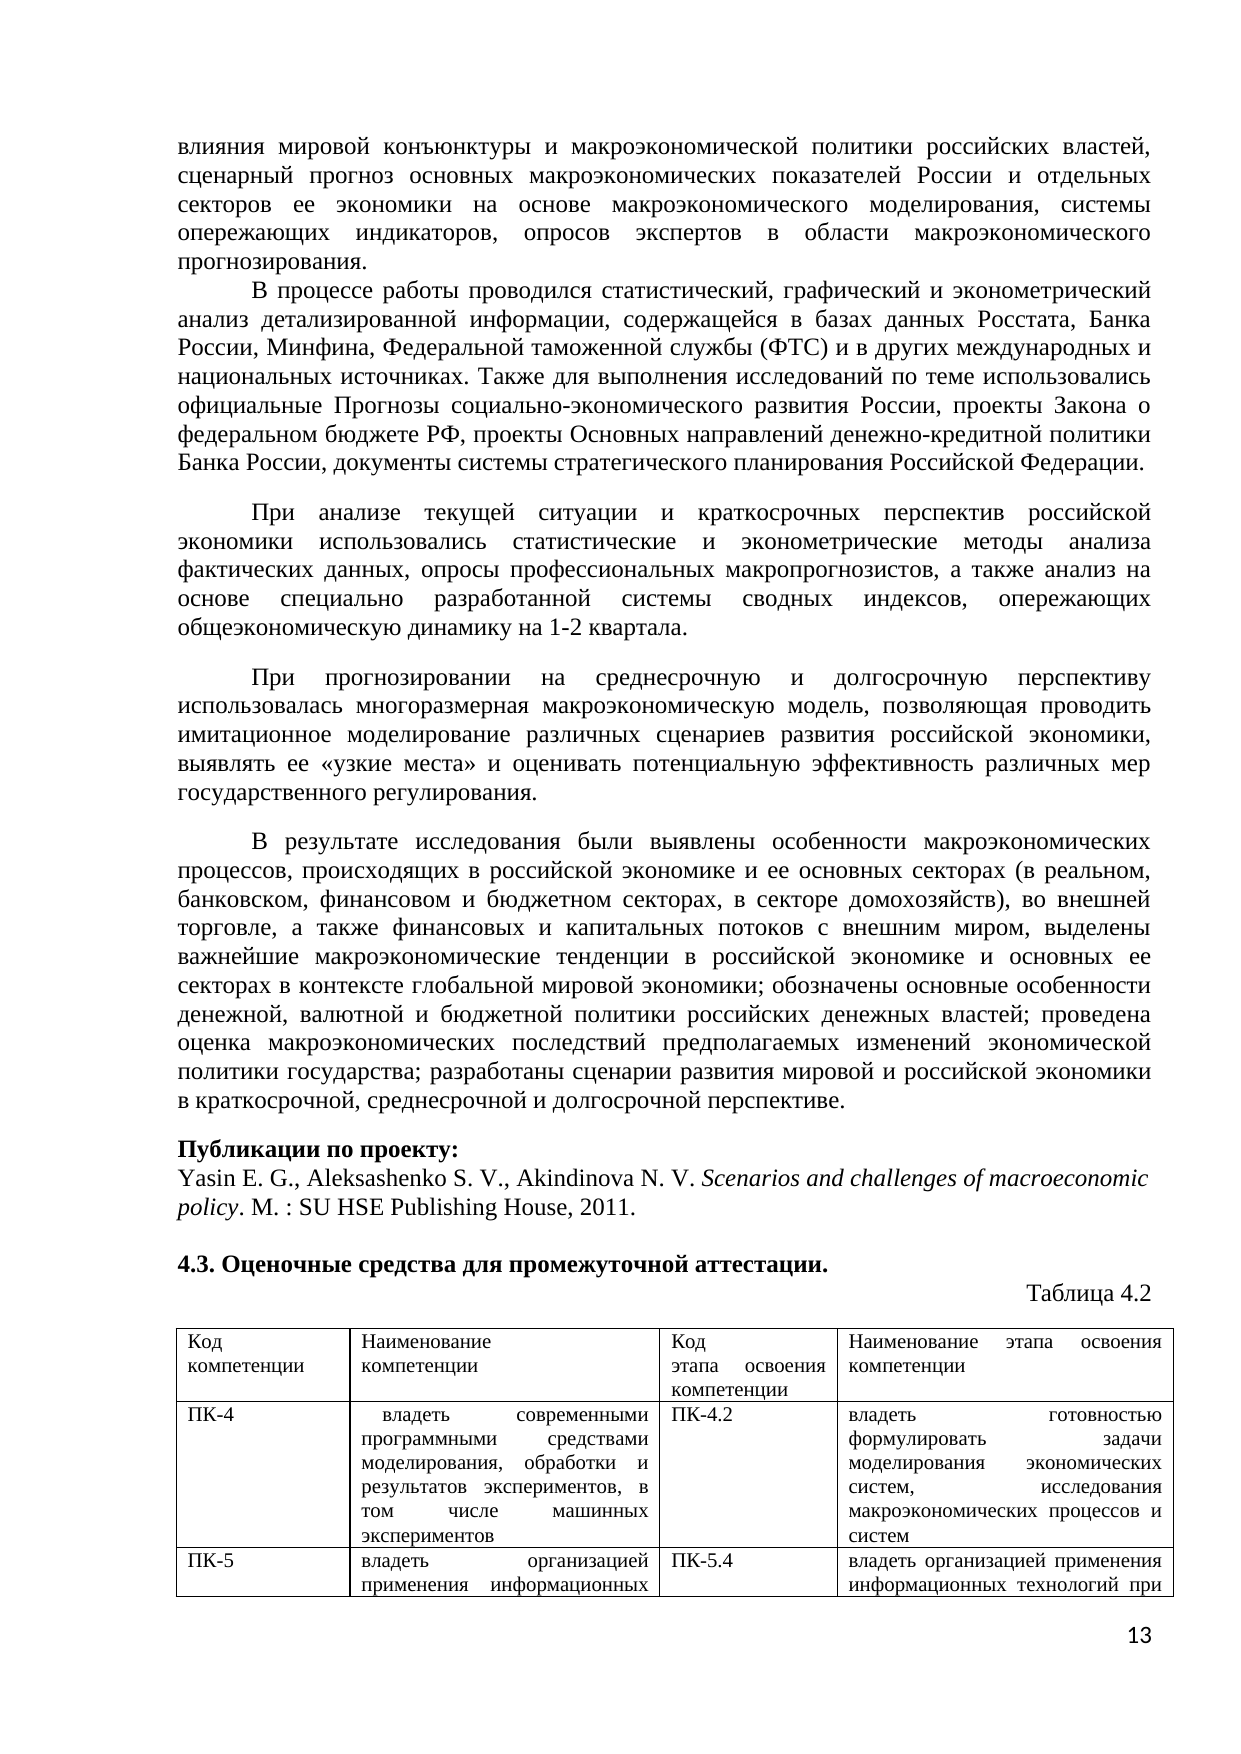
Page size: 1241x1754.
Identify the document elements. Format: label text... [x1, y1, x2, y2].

table_header Код этапа освоения компетенции [660, 1329, 837, 1401]
text Таблица 4.2 [177, 1278, 1152, 1307]
text Yasin E. G., Aleksashenko S. V., Akindinova N. V. Scenarios and challenges of macroeconomic policy. M. : SU HSE Publishing House, 2011. [177, 1163, 1152, 1221]
text При анализе текущей ситуации и краткосрочных перспектив российской экономики использовались статистические и эконометрические методы анализа фактических данных, опросы профессиональных макропрогнозистов, а также анализ на основе специально разработанной системы сводных индексов, опережающих общеэкономическую динамику на 1-2 квартала. [177, 497, 1152, 641]
text 4.3. Оценочные средства для промежуточной аттестации. [177, 1249, 1152, 1278]
table_cell владеть современными программными средствами моделирования, обработки и результатов экспериментов, в том числе машинных экспериментов [351, 1402, 659, 1547]
subtitle Публикации по проекту: [177, 1134, 1152, 1163]
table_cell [351, 1548, 659, 1596]
text При прогнозировании на среднесрочную и долгосрочную перспективу использовалась многоразмерная макроэкономическую модель, позволяющая проводить имитационное моделирование различных сценариев развития российской экономики, выявлять ее «узкие места» и оценивать потенциальную эффективность различных мер государственного регулирования. [177, 662, 1152, 805]
table_cell ПК-4 [177, 1402, 349, 1547]
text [177, 131, 1152, 275]
table_header Код компетенции [177, 1329, 349, 1401]
table_header Наименование этапа освоения компетенции [838, 1329, 1173, 1401]
text В результате исследования были выявлены особенности макроэкономических процессов, происходящих в российской экономике и ее основных секторах (в реальном, банковском, финансовом и бюджетном секторах, в секторе домохозяйств), во внешней торговле, а также финансовых и капитальных потоков с внешним миром, выделены важнейшие макроэкономические тенденции в российской экономике и основных ее секторах в контексте глобальной мировой экономики; обозначены основные особенности денежной, валютной и бюджетной политики российских денежных властей; проведена оценка макроэкономических последствий предполагаемых изменений экономической политики государства; разработаны сценарии развития мировой и российской экономики в краткосрочной, среднесрочной и долгосрочной перспективе. [177, 826, 1152, 1114]
text В процессе работы проводился статистический, графический и эконометрический анализ детализированной информации, содержащейся в базах данных Росстата, Банка России, Минфина, Федеральной таможенной службы (ФТС) и в других международных и национальных источниках. Также для выполнения исследований по теме использовались официальные Прогнозы социально-экономического развития России, проекты Закона о федеральном бюджете РФ, проекты Основных направлений денежно-кредитной политики Банка России, документы системы стратегического планирования Российской Федерации. [177, 275, 1152, 476]
table_cell ПК-4.2 [660, 1402, 837, 1547]
table_cell ПК-5 [177, 1548, 349, 1596]
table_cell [838, 1548, 1173, 1596]
table_cell ПК-5.4 [660, 1548, 837, 1596]
table_header Наименование компетенции [351, 1329, 659, 1401]
table_cell владеть готовностью формулировать задачи моделирования экономических систем, исследования макроэкономических процессов и систем [838, 1402, 1173, 1547]
